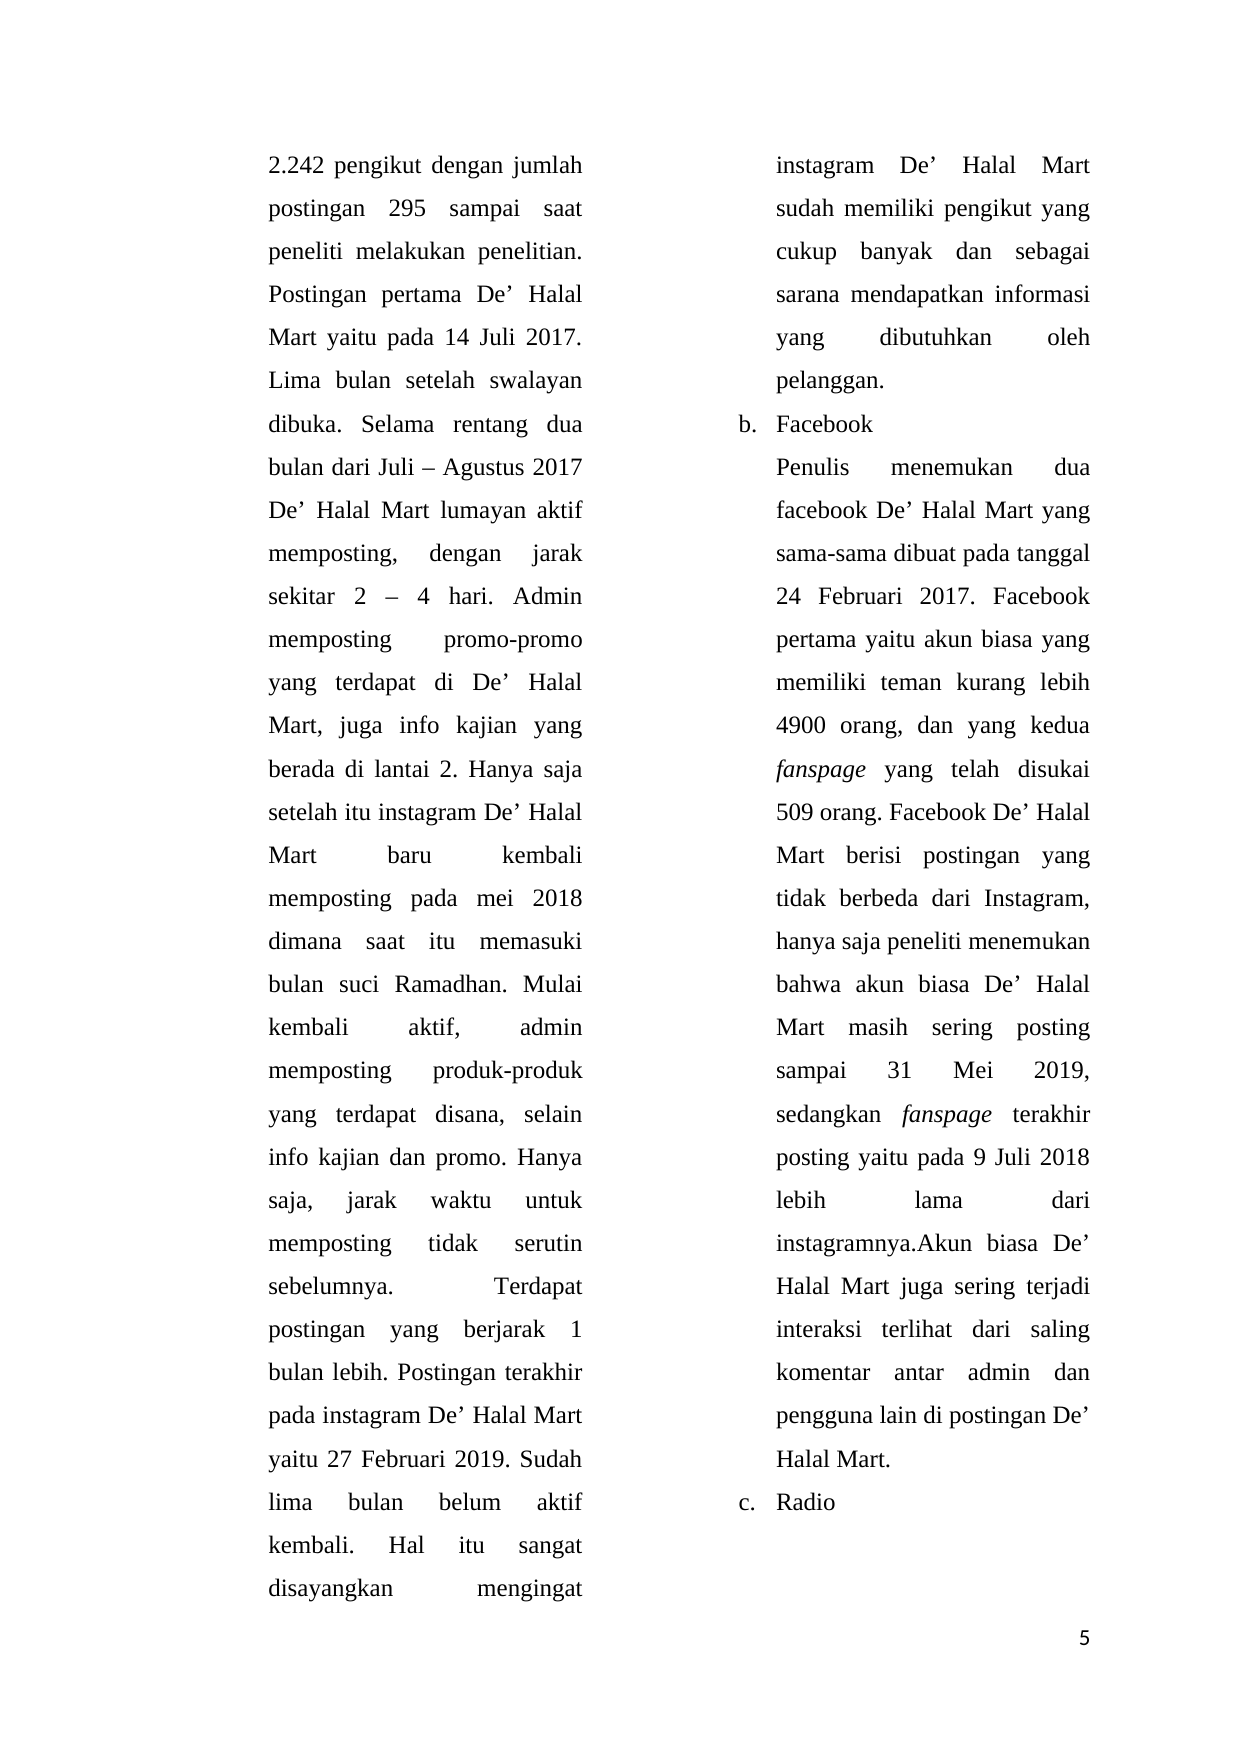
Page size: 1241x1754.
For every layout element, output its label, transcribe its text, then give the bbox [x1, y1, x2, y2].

list Penulis menemukan dua facebook De’ Halal Mart yang sama-sama dibuat pada tanggal 24 Februari 2017. Facebook pertama yaitu akun biasa yang memiliki teman kurang lebih 4900 orang, dan yang kedua fanspage yang telah disukai 509 orang. Facebook De’ Halal Mart berisi postingan yang tidak berbeda dari Instagram, hanya saja peneliti menemukan bahwa akun biasa De’ Halal Mart masih sering posting sampai 31 Mei 2019, sedangkan fanspage terakhir posting yaitu pada 9 Juli 2018 lebih lama dari instagramnya.Akun biasa De’ Halal Mart juga sering terjadi interaksi terlihat dari saling komentar antar admin dan pengguna lain di postingan De’ Halal Mart. [776, 452, 1090, 1472]
list Facebook [738, 409, 1090, 437]
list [776, 150, 1090, 394]
list Radio [738, 1487, 1090, 1516]
